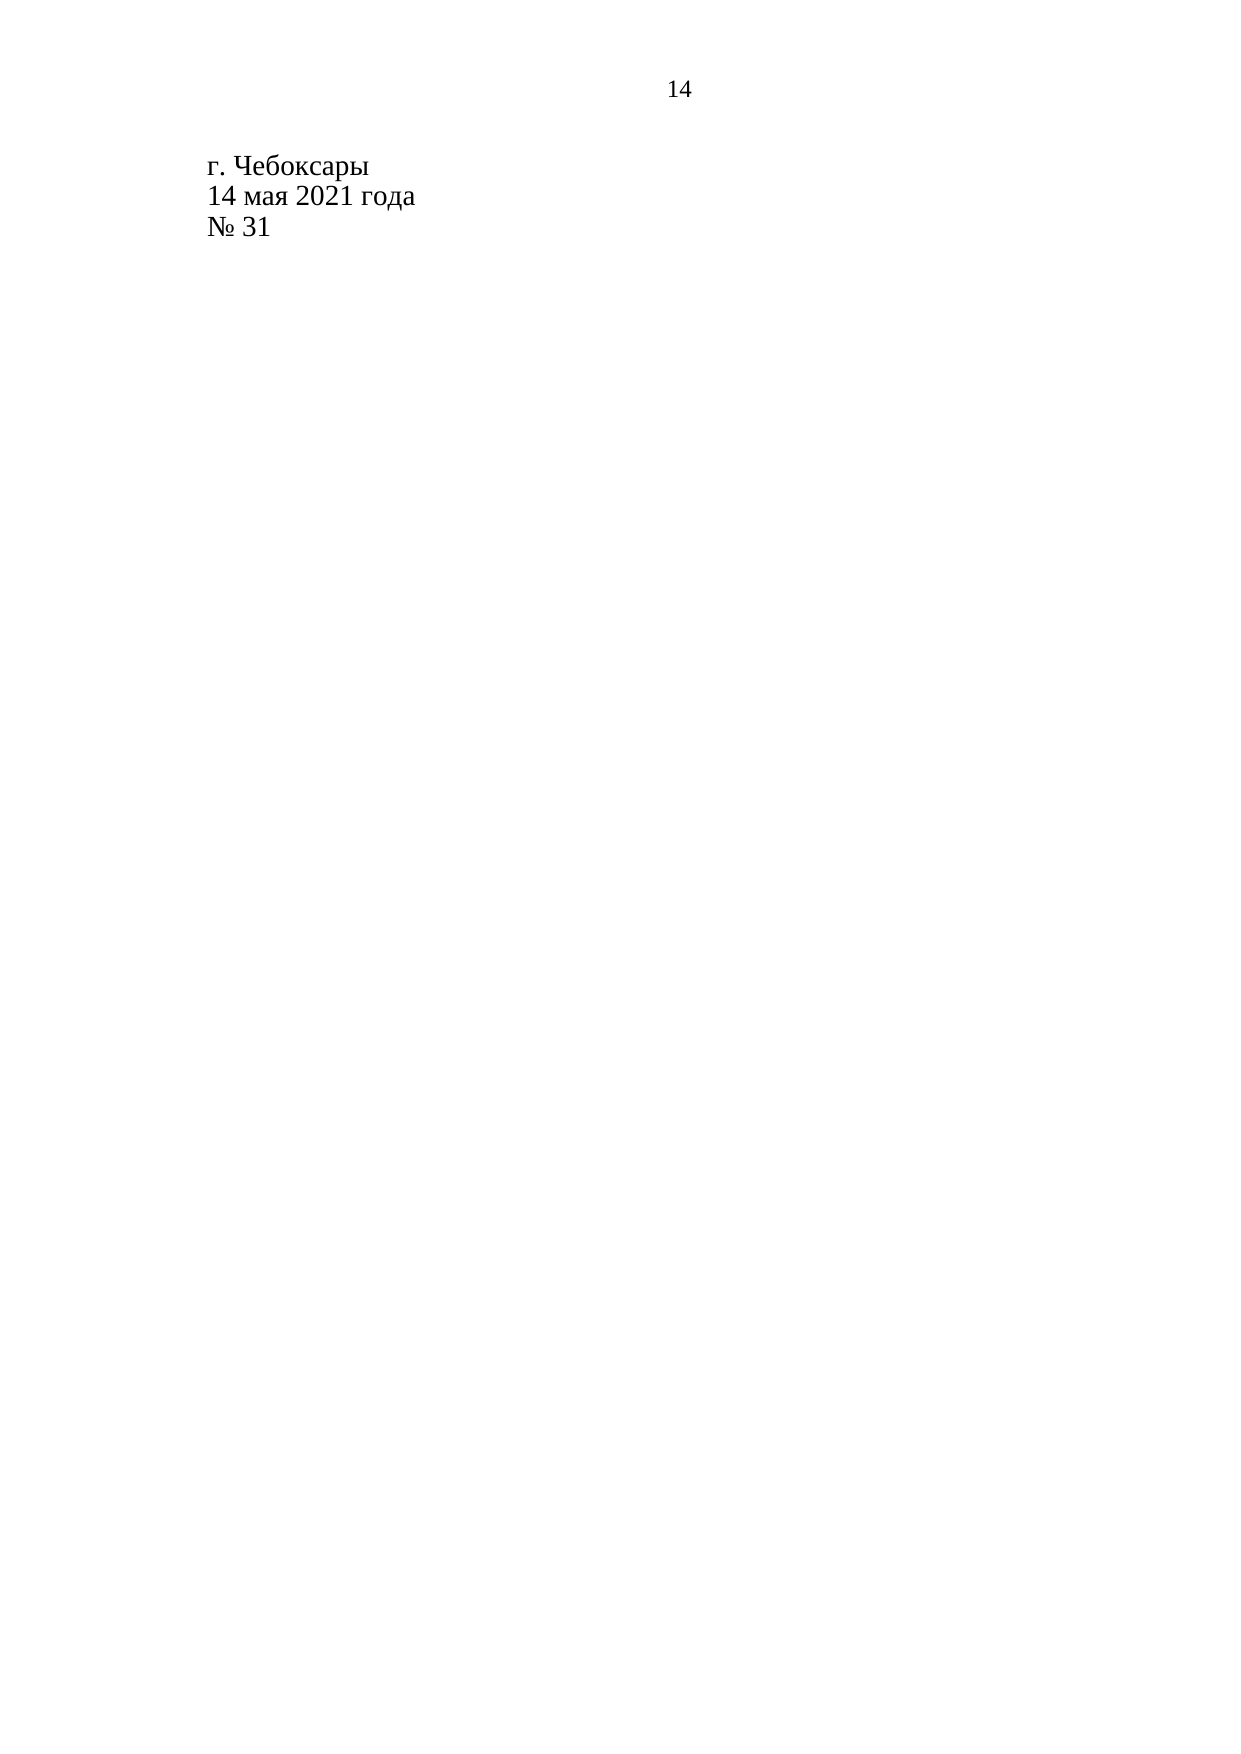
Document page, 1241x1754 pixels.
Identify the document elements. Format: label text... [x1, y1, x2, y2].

text № 31 [207, 212, 1152, 242]
text 14 мая 2021 года [207, 182, 1152, 212]
text г. Чебоксары [207, 152, 1152, 182]
